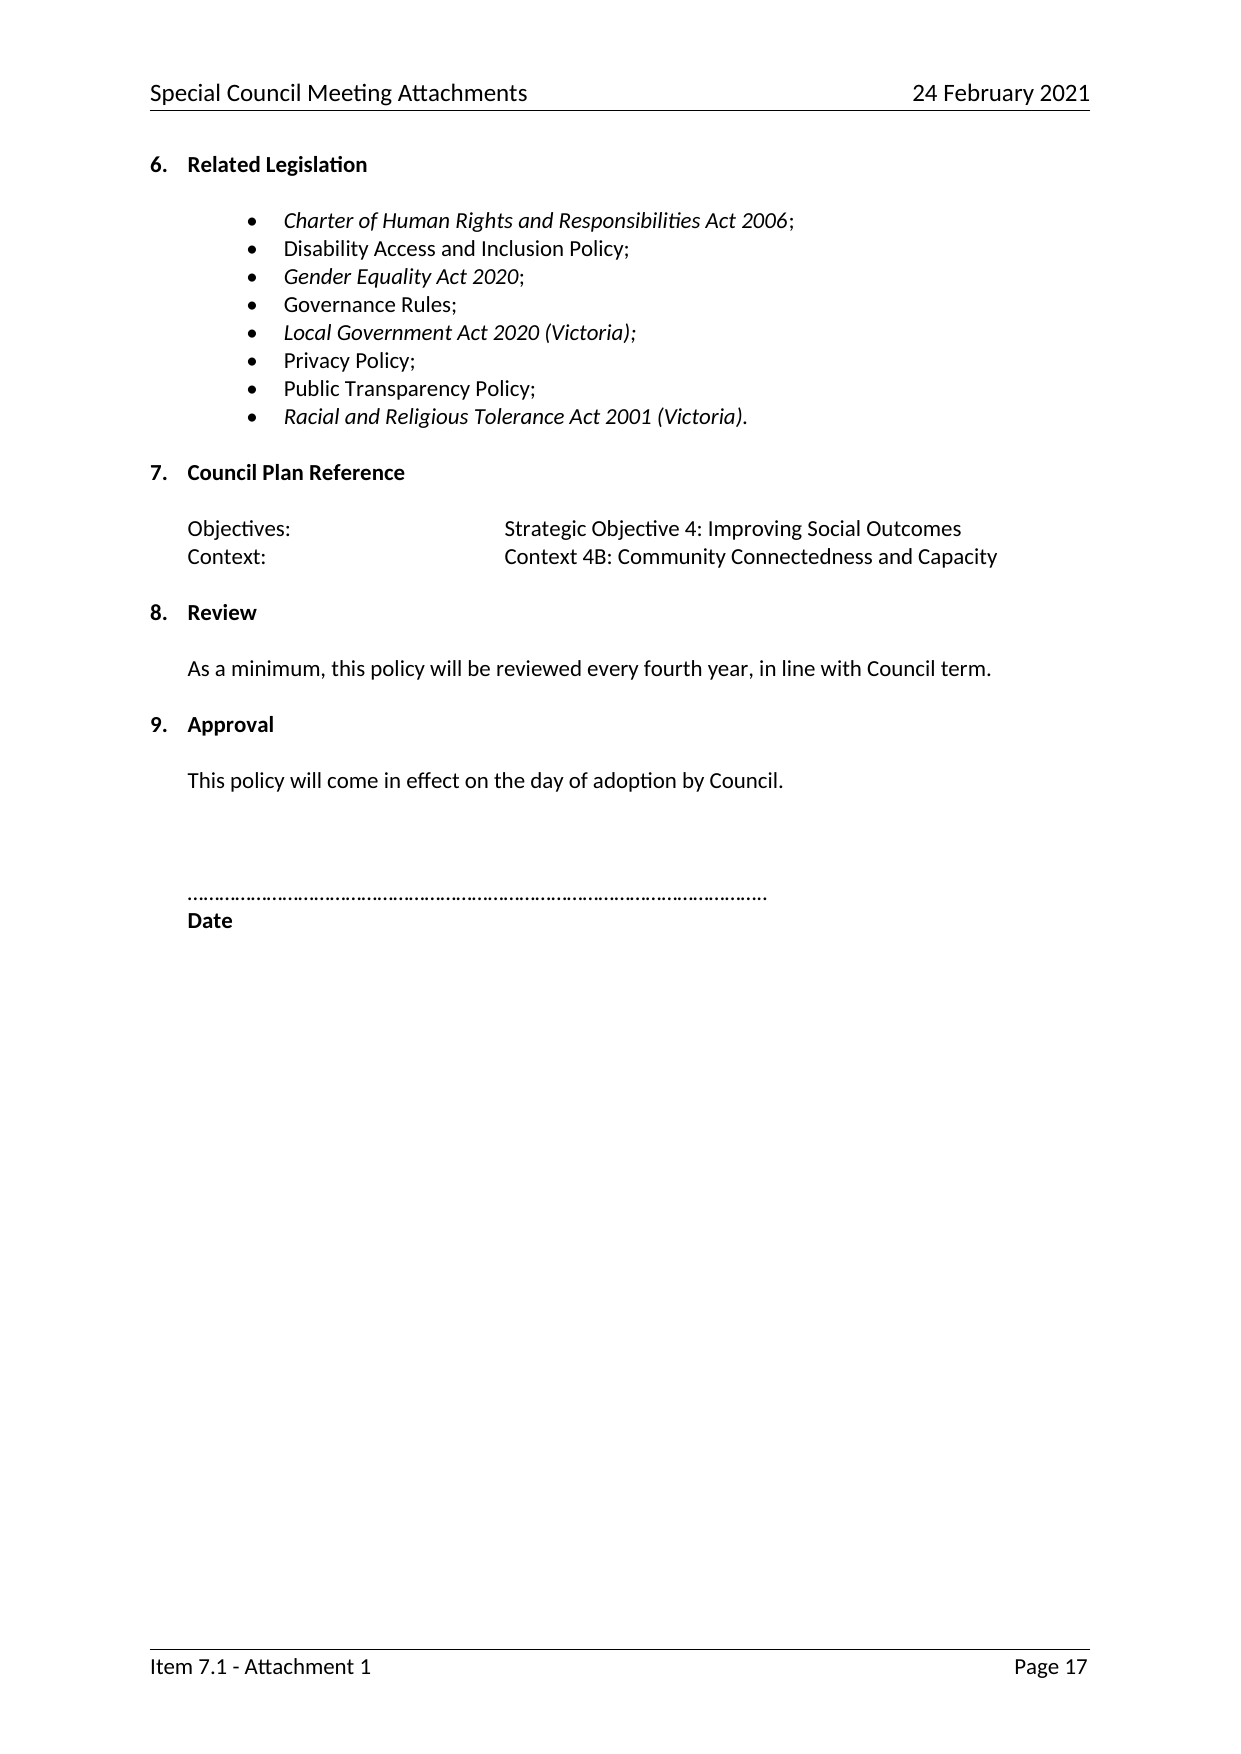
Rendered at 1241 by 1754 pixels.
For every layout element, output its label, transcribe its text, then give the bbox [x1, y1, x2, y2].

text • Public Transparency Policy; [246, 374, 1090, 402]
text • Gender Equality Act 2020; [246, 262, 1090, 290]
text • Privacy Policy; [246, 346, 1090, 374]
text 7. Council Plan Reference [150, 458, 1090, 486]
text Date [187, 907, 1090, 934]
text 6. Related Legislation [150, 150, 1090, 178]
text Objectives: Strategic Objective 4: Improving Social Outcomes [187, 514, 1090, 542]
text Context: Context 4B: Community Connectedness and Capacity [187, 542, 1090, 570]
text • Charter of Human Rights and Responsibilities Act 2006; [246, 206, 1090, 234]
text ……………………………………………………………………………………………….. [187, 878, 1090, 907]
text 8. Review [150, 598, 1090, 626]
text 9. Approval [150, 710, 1090, 738]
text As a minimum, this policy will be reviewed every fourth year, in line with Council term. [187, 654, 1090, 682]
text • Racial and Religious Tolerance Act 2001 (Victoria). [246, 402, 1090, 430]
text • Local Government Act 2020 (Victoria); [246, 318, 1090, 346]
text • Disability Access and Inclusion Policy; [246, 234, 1090, 262]
text This policy will come in effect on the day of adoption by Council. [187, 766, 1090, 794]
text • Governance Rules; [246, 290, 1090, 318]
